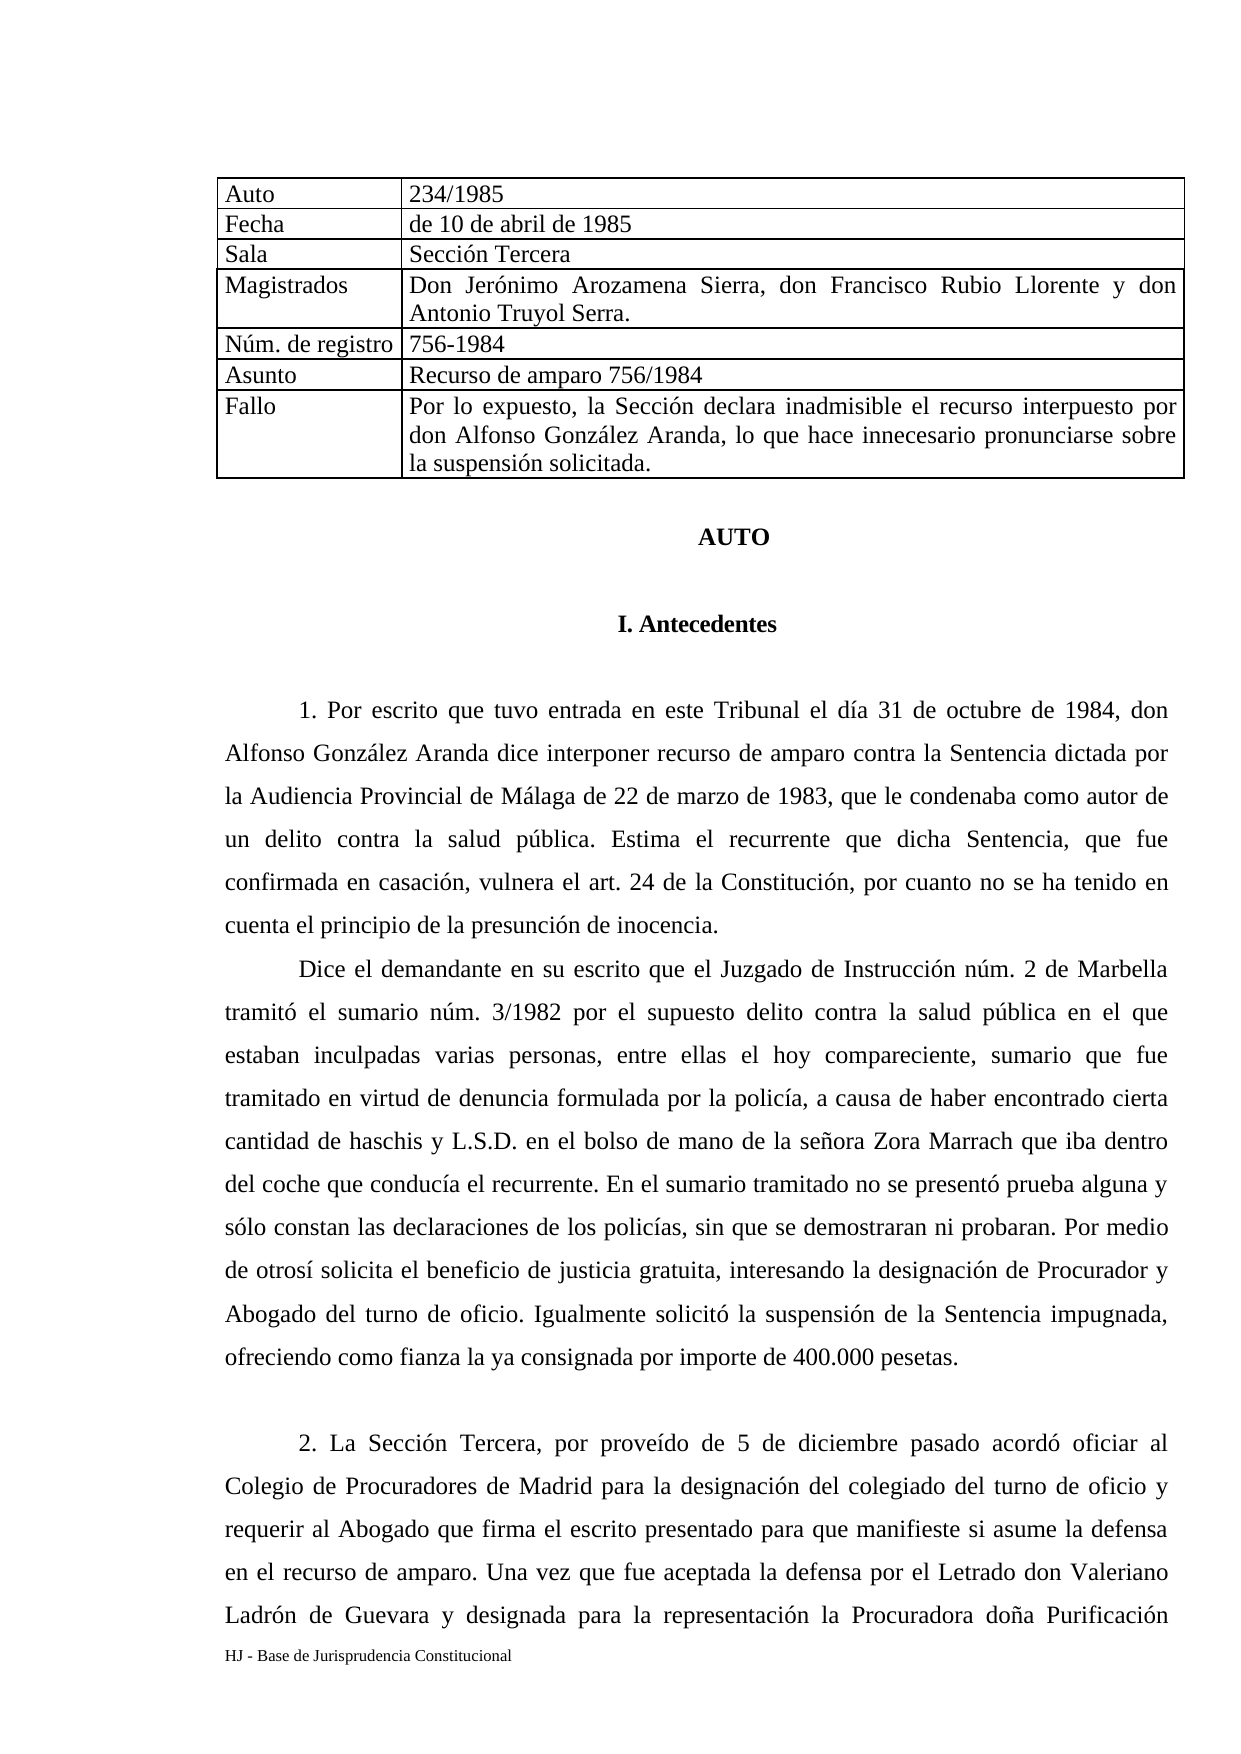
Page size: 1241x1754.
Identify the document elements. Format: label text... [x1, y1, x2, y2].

table_cell Sala [218, 240, 401, 268]
text AUTO [224, 522, 1169, 551]
table_cell Fallo [218, 391, 401, 477]
text Dice el demandante en su escrito que el Juzgado de Instrucción núm. 2 de Marbella tramitó el sumario núm. 3/1982 por el supuesto delito contra la salud pública en el que estaban inculpadas varias personas, entre ellas el hoy compareciente, sumario que fue tramitado en virtud de denuncia formulada por la policía, a causa de haber encontrado cierta cantidad de haschis y L.S.D. en el bolso de mano de la señora Zora Marrach que iba dentro del coche que conducía el recurrente. En el sumario tramitado no se presentó prueba alguna y sólo constan las declaraciones de los policías, sin que se demostraran ni probaran. Por medio de otrosí solicita el beneficio de justicia gratuita, interesando la designación de Procurador y Abogado del turno de oficio. Igualmente solicitó la suspensión de la Sentencia impugnada, ofreciendo como fianza la ya consignada por importe de 400.000 pesetas. [224, 954, 1169, 1371]
table_cell Don Jerónimo Arozamena Sierra, don Francisco Rubio Llorente y don Antonio Truyol Serra. [403, 270, 1183, 327]
text 1. Por escrito que tuvo entrada en este Tribunal el día 31 de octubre de 1984, don Alfonso González Aranda dice interponer recurso de amparo contra la Sentencia dictada por la Audiencia Provincial de Málaga de 22 de marzo de 1983, que le condenaba como autor de un delito contra la salud pública. Estima el recurrente que dicha Sentencia, que fue confirmada en casación, vulnera el art. 24 de la Constitución, por cuanto no se ha tenido en cuenta el principio de la presunción de inocencia. [224, 695, 1169, 939]
table_cell Magistrados [218, 270, 401, 327]
table_cell 756-1984 [403, 329, 1183, 358]
table_header 234/1985 [402, 179, 1184, 207]
table_cell Sección Tercera [402, 240, 1184, 268]
text I. Antecedentes [224, 609, 1169, 637]
table_cell Recurso de amparo 756/1984 [403, 360, 1183, 389]
table_cell Núm. de registro [218, 329, 401, 358]
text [224, 1428, 1169, 1629]
table_cell Por lo expuesto, la Sección declara inadmisible el recurso interpuesto por don Alfonso González Aranda, lo que hace innecesario pronunciarse sobre la suspensión solicitada. [403, 391, 1183, 477]
table_cell Asunto [218, 360, 401, 389]
table_header Auto [218, 179, 401, 207]
table_cell Fecha [218, 209, 401, 238]
table_cell de 10 de abril de 1985 [402, 209, 1184, 238]
